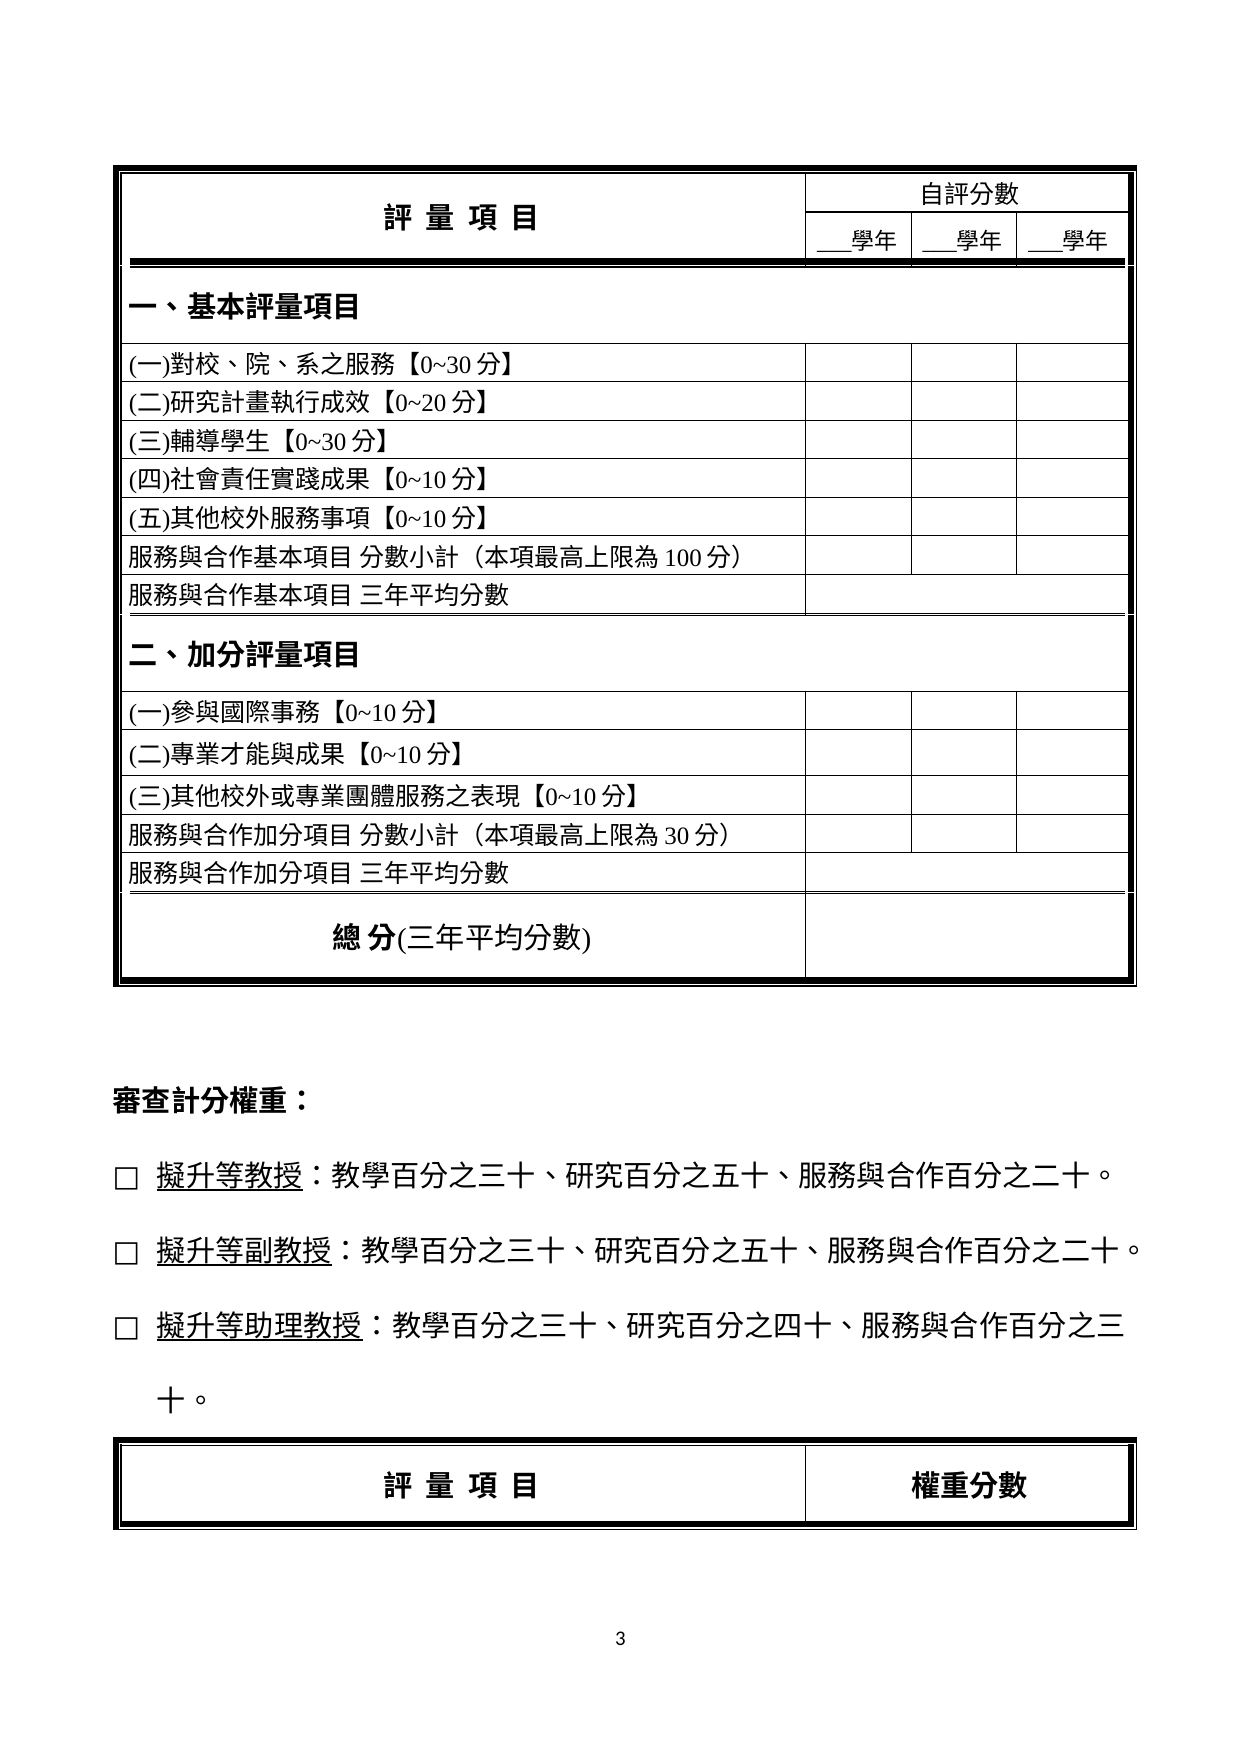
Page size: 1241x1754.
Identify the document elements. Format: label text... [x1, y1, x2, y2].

table_cell [806, 815, 911, 852]
text 審查計分權重： [112, 1062, 1128, 1137]
table_cell [1017, 421, 1128, 458]
table_cell [912, 382, 1016, 420]
table_cell [1017, 776, 1128, 813]
table_cell 二、加分評量項目 [122, 613, 1132, 691]
table_cell [912, 459, 1016, 497]
table_header 評 量 項 目 [122, 174, 805, 258]
table_cell 服務與合作基本項目 分數小計（本項最高上限為100分） [122, 536, 805, 574]
table_cell 服務與合作基本項目 三年平均分數 [122, 575, 805, 612]
table_cell [1017, 344, 1128, 381]
table_cell ___學年 [1017, 213, 1128, 258]
table_cell (一)對校、院、系之服務【0~30分】 [122, 344, 805, 381]
table_cell [912, 536, 1016, 574]
table_cell [912, 498, 1016, 535]
table_cell [912, 730, 1016, 775]
table_cell [806, 459, 911, 497]
table_cell [806, 382, 911, 420]
table_cell [806, 692, 911, 729]
table_header 權重分數 [806, 1446, 1128, 1521]
text □ 擬升等助理教授：教學百分之三十、研究百分之四十、服務與合作百分之三十。 [112, 1287, 1128, 1437]
table_cell ___學年 [912, 213, 1016, 258]
table_cell [806, 891, 1132, 977]
table_cell [806, 344, 911, 381]
table_cell [912, 344, 1016, 381]
table_cell [806, 853, 1128, 891]
table_header 自評分數 [806, 174, 1128, 211]
table_cell [1017, 815, 1128, 852]
table_cell ___學年 [806, 213, 911, 258]
table_cell (一)參與國際事務【0~10分】 [122, 692, 805, 729]
table_cell (三)輔導學生【0~30分】 [122, 421, 805, 458]
table_cell (二)研究計畫執行成效【0~20分】 [122, 382, 805, 420]
table_cell [1017, 692, 1128, 729]
table_cell [912, 815, 1016, 852]
text □ 擬升等教授：教學百分之三十、研究百分之五十、服務與合作百分之二十。 [112, 1137, 1128, 1212]
table_header 評 量 項 目 [122, 1446, 805, 1521]
table_cell [912, 776, 1016, 813]
table_cell [1017, 498, 1128, 535]
text □ 擬升等副教授：教學百分之三十、研究百分之五十、服務與合作百分之二十。 [112, 1212, 1128, 1287]
table_cell [912, 692, 1016, 729]
table_cell [1017, 536, 1128, 574]
table_cell [806, 498, 911, 535]
table_cell [806, 730, 911, 775]
table_cell (三)其他校外或專業團體服務之表現【0~10分】 [122, 776, 805, 813]
table_cell (四)社會責任實踐成果【0~10分】 [122, 459, 805, 497]
table_cell [806, 575, 1128, 612]
table_cell [1017, 730, 1128, 775]
table_cell [806, 421, 911, 458]
table_cell [1017, 382, 1128, 420]
table_cell 服務與合作加分項目 分數小計（本項最高上限為30分） [122, 815, 805, 852]
table_cell [1017, 459, 1128, 497]
table_cell (二)專業才能與成果【0~10分】 [122, 730, 805, 775]
table_cell [912, 421, 1016, 458]
table_cell [806, 776, 911, 813]
table_cell [806, 536, 911, 574]
table_cell 一、基本評量項目 [119, 258, 1132, 343]
table_cell 服務與合作加分項目 三年平均分數 [122, 853, 805, 891]
table_cell 總 分(三年平均分數) [122, 891, 805, 977]
table_cell (五)其他校外服務事項【0~10分】 [122, 498, 805, 535]
